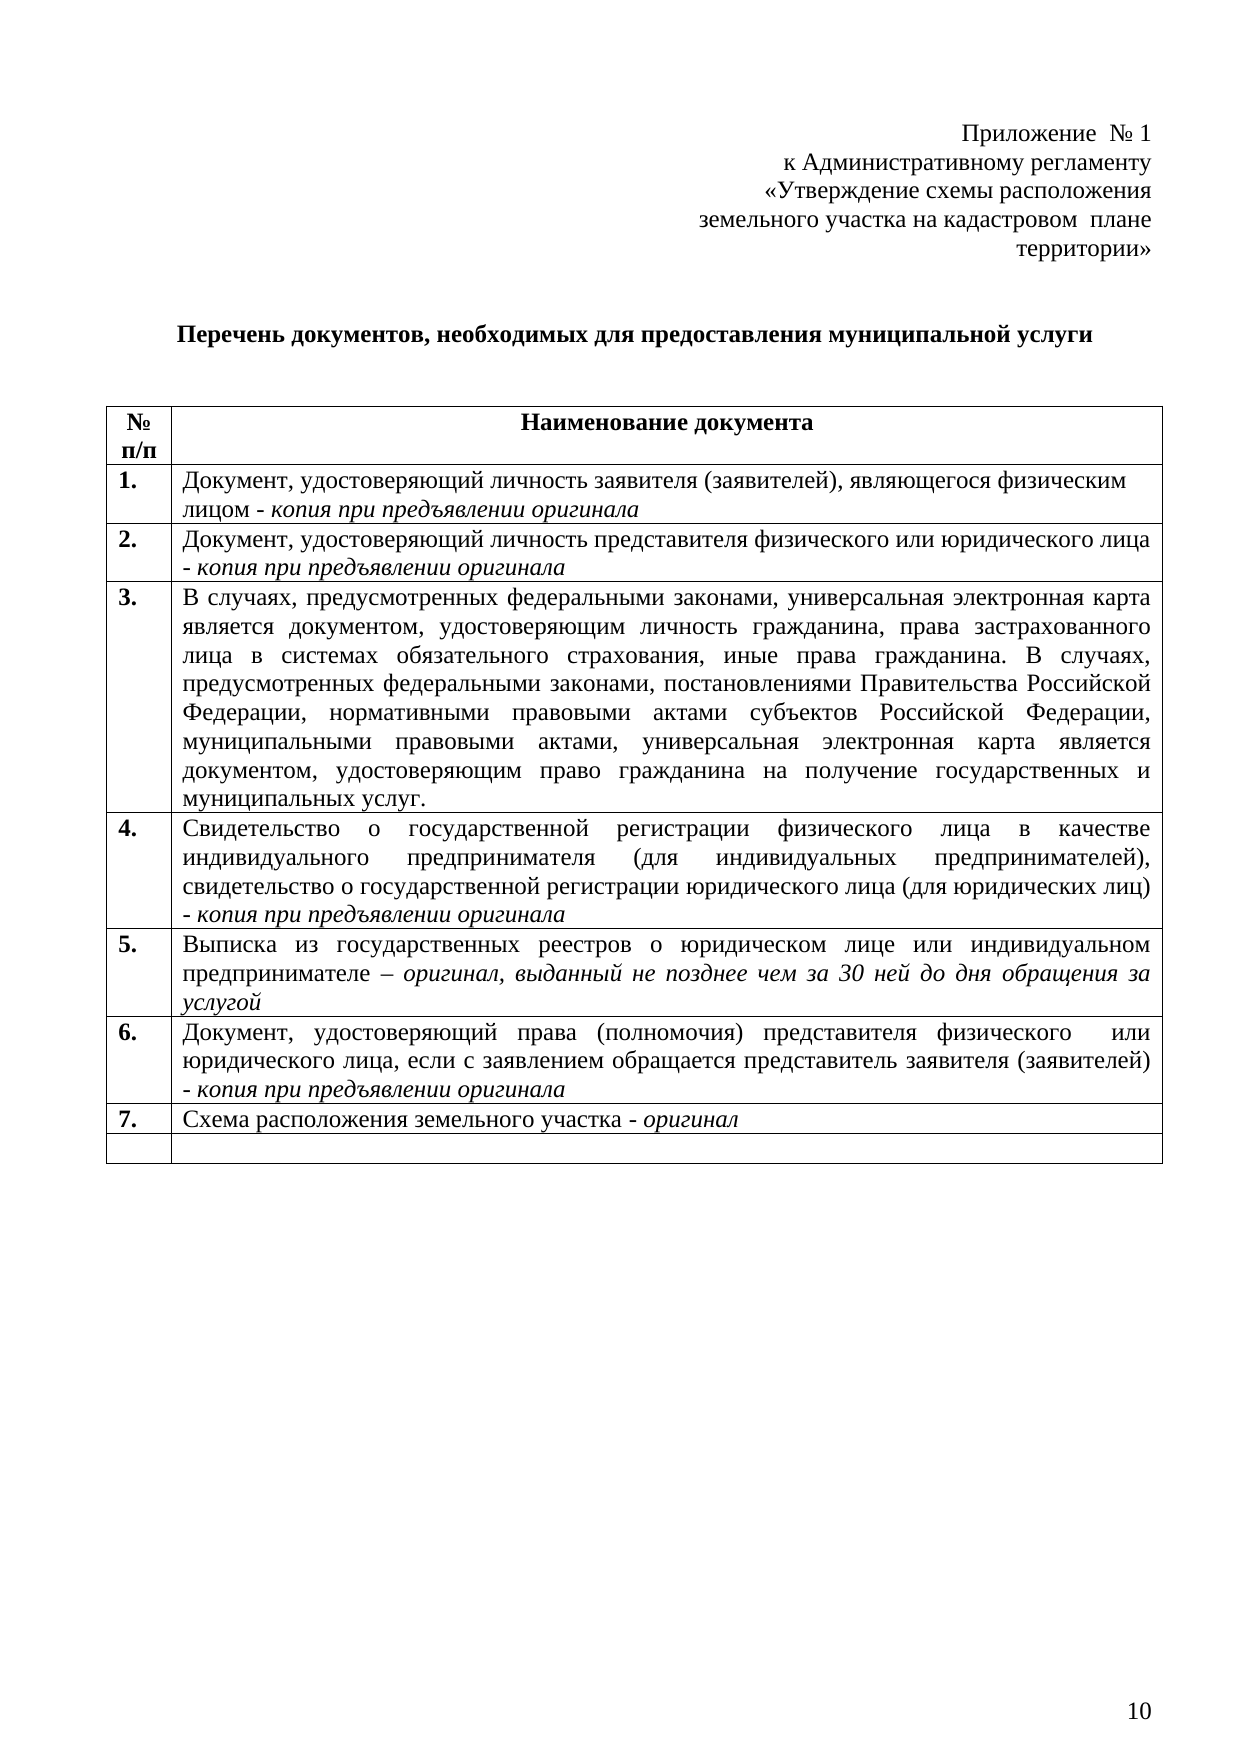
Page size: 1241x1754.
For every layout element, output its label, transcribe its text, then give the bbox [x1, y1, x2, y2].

table_cell [172, 1134, 1162, 1162]
text к Административному регламенту [118, 147, 1152, 176]
table_cell Свидетельство о государственной регистрации физического лица в качестве индивидуального предпринимателя (для индивидуальных предпринимателей), свидетельство о государственной регистрации юридического лица (для юридических лиц) - копия при предъявлении оригинала [172, 813, 1162, 928]
text Перечень документов, необходимых для предоставления муниципальной услуги [118, 319, 1152, 348]
table_cell В случаях, предусмотренных федеральными законами, универсальная электронная карта является документом, удостоверяющим личность гражданина, права застрахованного лица в системах обязательного страхования, иные права гражданина. В случаях, предусмотренных федеральными законами, постановлениями Правительства Российской Федерации, нормативными правовыми актами субъектов Российской Федерации, муниципальными правовыми актами, универсальная электронная карта является документом, удостоверяющим право гражданина на получение государственных и муниципальных услуг. [172, 582, 1162, 812]
table_cell Выписка из государственных реестров о юридическом лице или индивидуальном предпринимателе – оригинал, выданный не позднее чем за 30 ней до дня обращения за услугой [172, 929, 1162, 1016]
table_cell 7. [107, 1104, 171, 1133]
table_cell Документ, удостоверяющий личность представителя физического или юридического лица - копия при предъявлении оригинала [172, 524, 1162, 581]
table_cell 4. [107, 813, 171, 928]
table_header Наименование документа [172, 407, 1162, 464]
table_cell Документ, удостоверяющий личность заявителя (заявителей), являющегося физическим лицом - копия при предъявлении оригинала [172, 465, 1162, 523]
text Приложение № 1 [118, 118, 1152, 147]
table_cell Схема расположения земельного участка - оригинал [172, 1104, 1162, 1133]
table_cell 5. [107, 929, 171, 1016]
table_cell 6. [107, 1017, 171, 1103]
table_cell 1. [107, 465, 171, 523]
table_header № п/п [107, 407, 171, 464]
text «Утверждение схемы расположения земельного участка на кадастровом плане территории» [650, 176, 1152, 262]
table_cell [107, 1134, 171, 1162]
table_cell 2. [107, 524, 171, 581]
table_cell 3. [107, 582, 171, 812]
table_cell Документ, удостоверяющий права (полномочия) представителя физического или юридического лица, если с заявлением обращается представитель заявителя (заявителей) - копия при предъявлении оригинала [172, 1017, 1162, 1103]
